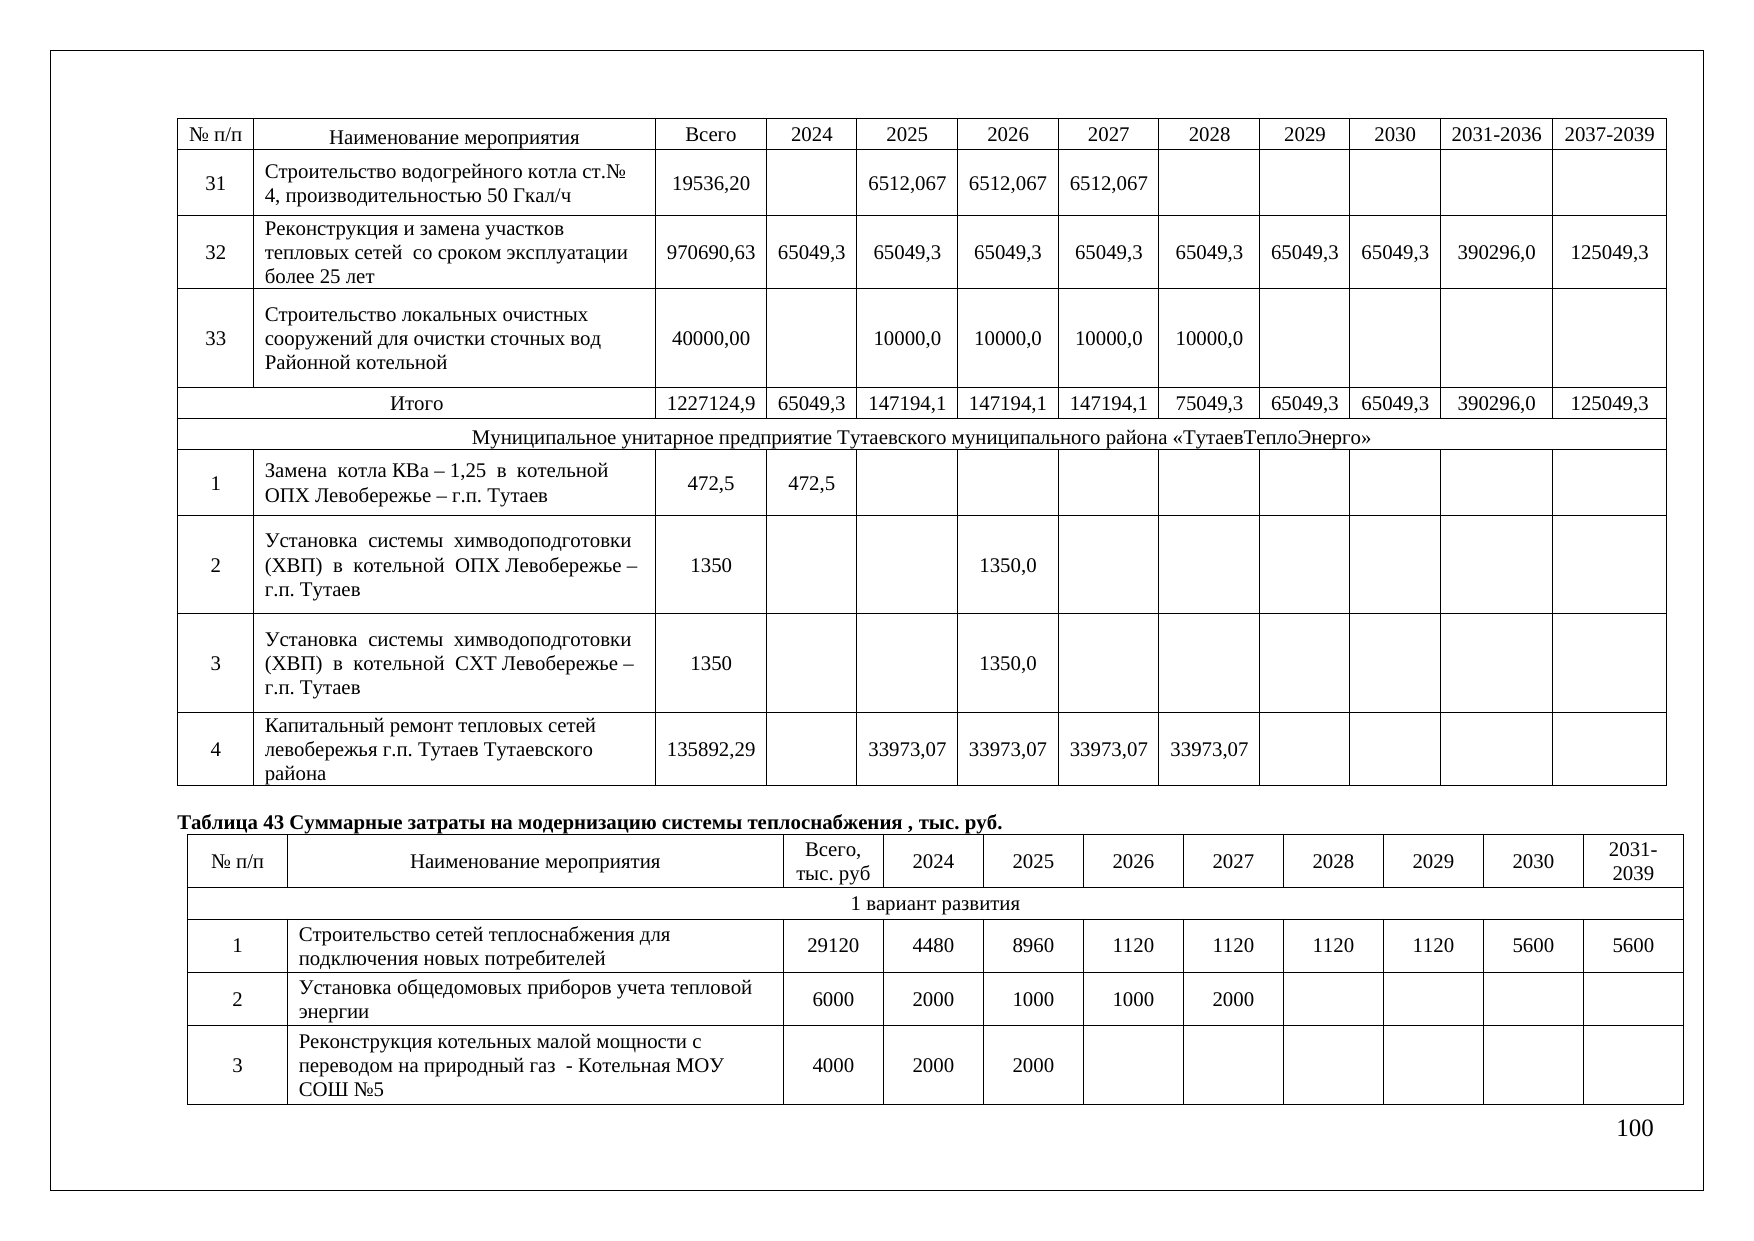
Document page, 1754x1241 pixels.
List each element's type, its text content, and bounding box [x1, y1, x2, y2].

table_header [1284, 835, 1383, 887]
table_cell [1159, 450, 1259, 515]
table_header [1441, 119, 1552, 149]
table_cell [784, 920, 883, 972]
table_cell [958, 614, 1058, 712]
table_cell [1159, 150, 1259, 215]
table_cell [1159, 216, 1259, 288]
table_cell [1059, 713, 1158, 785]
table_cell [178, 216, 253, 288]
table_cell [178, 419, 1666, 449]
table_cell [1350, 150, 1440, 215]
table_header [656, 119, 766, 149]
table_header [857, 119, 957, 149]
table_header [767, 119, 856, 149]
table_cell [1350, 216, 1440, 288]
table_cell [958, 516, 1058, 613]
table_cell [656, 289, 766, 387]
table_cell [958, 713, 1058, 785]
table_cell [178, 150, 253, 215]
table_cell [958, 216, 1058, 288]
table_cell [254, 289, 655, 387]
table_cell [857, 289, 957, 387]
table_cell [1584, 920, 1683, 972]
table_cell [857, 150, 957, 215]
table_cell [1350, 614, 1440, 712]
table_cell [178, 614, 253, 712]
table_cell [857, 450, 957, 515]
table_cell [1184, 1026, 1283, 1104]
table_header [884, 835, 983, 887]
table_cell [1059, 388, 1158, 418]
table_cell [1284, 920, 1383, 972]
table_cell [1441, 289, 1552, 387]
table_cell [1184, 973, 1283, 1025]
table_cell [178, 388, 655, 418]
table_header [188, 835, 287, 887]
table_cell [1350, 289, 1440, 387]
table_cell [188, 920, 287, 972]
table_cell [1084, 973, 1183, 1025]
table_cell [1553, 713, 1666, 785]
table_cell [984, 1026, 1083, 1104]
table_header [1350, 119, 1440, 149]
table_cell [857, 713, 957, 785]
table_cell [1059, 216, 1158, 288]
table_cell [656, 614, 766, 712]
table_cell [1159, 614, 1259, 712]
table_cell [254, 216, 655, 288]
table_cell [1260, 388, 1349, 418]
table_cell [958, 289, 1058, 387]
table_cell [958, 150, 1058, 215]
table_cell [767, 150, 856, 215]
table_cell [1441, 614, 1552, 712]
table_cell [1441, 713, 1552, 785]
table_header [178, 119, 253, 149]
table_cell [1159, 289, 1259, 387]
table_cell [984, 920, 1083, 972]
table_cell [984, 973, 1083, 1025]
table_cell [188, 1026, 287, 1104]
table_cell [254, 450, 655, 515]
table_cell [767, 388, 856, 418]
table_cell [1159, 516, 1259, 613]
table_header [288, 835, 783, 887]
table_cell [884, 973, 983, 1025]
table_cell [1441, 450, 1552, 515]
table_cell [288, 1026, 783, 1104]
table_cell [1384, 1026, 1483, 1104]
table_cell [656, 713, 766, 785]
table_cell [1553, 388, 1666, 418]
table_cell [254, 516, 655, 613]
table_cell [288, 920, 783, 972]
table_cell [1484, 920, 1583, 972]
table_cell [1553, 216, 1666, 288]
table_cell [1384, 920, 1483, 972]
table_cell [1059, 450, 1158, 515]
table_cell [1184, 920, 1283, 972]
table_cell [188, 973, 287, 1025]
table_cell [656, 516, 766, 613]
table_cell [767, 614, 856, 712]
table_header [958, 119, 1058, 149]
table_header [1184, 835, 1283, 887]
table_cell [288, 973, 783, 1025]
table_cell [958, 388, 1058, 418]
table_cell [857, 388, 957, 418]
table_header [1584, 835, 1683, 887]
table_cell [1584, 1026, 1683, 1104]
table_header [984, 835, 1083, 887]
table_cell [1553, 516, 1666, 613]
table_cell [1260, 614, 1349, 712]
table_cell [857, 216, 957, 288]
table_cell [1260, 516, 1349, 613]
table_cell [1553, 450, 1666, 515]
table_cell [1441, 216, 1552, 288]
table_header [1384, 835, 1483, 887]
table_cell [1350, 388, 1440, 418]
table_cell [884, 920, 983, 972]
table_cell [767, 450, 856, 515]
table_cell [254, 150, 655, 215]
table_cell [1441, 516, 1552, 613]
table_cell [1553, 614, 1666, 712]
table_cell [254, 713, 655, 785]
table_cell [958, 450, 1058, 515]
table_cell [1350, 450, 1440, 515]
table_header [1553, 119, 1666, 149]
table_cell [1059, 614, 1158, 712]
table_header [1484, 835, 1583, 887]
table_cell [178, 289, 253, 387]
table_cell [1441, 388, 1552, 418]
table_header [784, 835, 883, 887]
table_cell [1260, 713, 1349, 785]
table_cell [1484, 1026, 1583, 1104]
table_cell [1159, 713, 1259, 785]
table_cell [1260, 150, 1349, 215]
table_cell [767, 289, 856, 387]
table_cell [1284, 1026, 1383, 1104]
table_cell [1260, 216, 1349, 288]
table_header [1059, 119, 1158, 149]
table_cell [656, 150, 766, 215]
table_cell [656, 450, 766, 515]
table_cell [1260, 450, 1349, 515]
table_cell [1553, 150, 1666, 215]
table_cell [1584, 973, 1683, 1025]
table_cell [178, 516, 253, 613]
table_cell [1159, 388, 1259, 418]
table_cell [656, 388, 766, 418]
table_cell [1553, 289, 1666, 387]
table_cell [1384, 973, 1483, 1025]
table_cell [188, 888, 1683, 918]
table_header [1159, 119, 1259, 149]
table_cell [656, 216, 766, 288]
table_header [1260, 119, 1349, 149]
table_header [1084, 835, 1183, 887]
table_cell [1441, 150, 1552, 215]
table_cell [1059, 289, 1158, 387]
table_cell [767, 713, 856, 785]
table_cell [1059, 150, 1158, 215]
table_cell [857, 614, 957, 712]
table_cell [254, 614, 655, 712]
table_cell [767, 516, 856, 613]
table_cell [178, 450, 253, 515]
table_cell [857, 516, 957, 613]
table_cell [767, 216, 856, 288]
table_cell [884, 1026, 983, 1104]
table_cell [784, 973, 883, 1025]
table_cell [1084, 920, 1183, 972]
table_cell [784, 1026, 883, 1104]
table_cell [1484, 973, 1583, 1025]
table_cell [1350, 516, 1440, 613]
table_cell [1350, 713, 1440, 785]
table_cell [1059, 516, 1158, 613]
text Таблица 43 Суммарные затраты на модернизацию системы теплоснабжения , тыс. руб. [177, 810, 1665, 834]
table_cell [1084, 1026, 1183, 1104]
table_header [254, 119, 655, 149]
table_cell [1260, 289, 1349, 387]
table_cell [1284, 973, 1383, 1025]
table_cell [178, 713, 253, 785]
